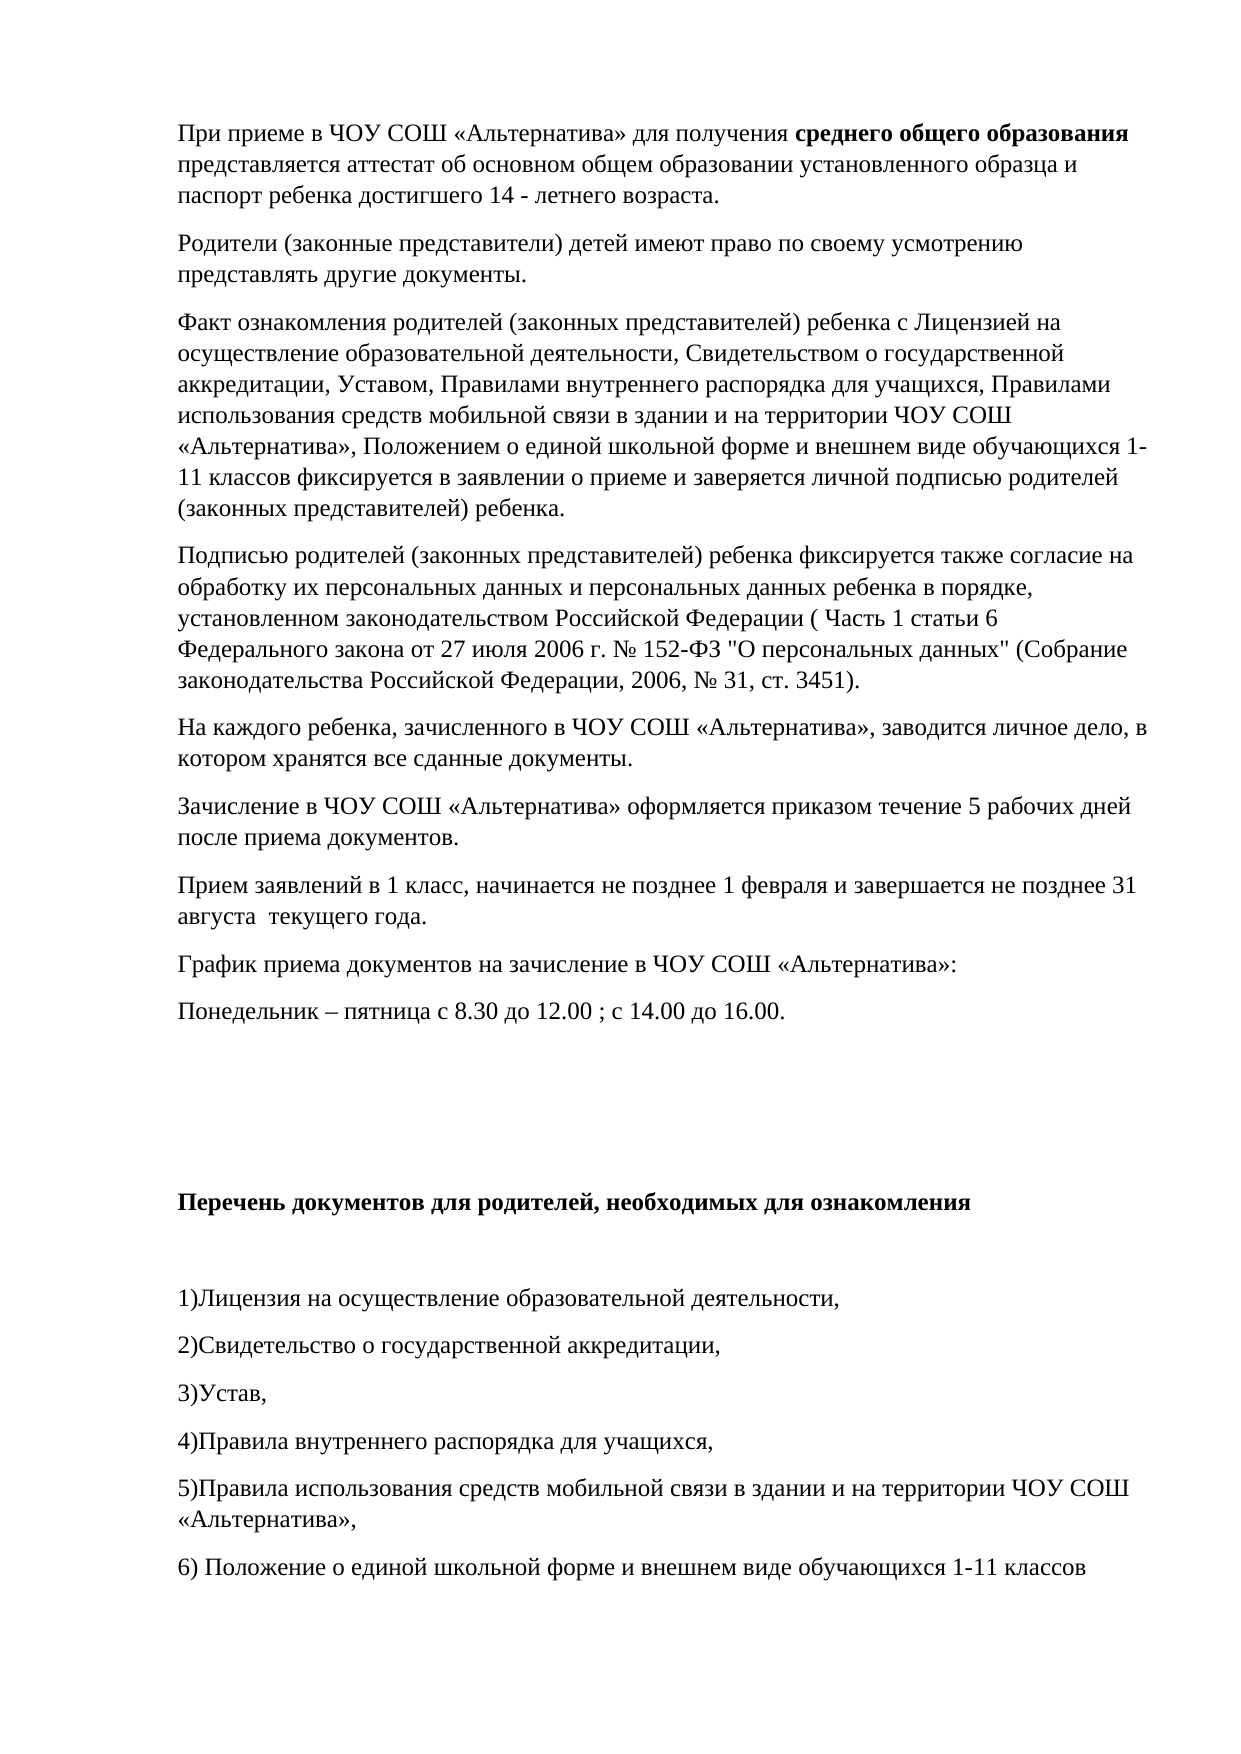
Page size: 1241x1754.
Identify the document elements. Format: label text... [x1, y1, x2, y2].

text 2)Свидетельство о государственной аккредитации, [177, 1330, 1152, 1359]
text Зачисление в ЧОУ СОШ «Альтернатива» оформляется приказом течение 5 рабочих дней после приема документов. [177, 791, 1152, 851]
text 5)Правила использования средств мобильной связи в здании и на территории ЧОУ СОШ «Альтернатива», [177, 1473, 1152, 1533]
text 4)Правила внутреннего распорядка для учащихся, [177, 1426, 1152, 1454]
text Прием заявлений в 1 класс, начинается не позднее 1 февраля и завершается не позднее 31 августа текущего года. [177, 870, 1152, 930]
text Перечень документов для родителей, необходимых для ознакомления [177, 1187, 1152, 1216]
text Подписью родителей (законных представителей) ребенка фиксируется также согласие на обработку их персональных данных и персональных данных ребенка в порядке, установленном законодательством Российской Федерации ( Часть 1 статьи 6 Федерального закона от 27 июля 2006 г. № 152-ФЗ "О персональных данных" (Собрание законодательства Российской Федерации, 2006, № 31, ст. 3451). [177, 541, 1152, 693]
text Факт ознакомления родителей (законных представителей) ребенка с Лицензией на осуществление образовательной деятельности, Свидетельством о государственной аккредитации, Уставом, Правилами внутреннего распорядка для учащихся, Правилами использования средств мобильной связи в здании и на территории ЧОУ СОШ «Альтернатива», Положением о единой школьной форме и внешнем виде обучающихся 1-11 классов фиксируется в заявлении о приеме и заверяется личной подписью родителей (законных представителей) ребенка. [177, 307, 1152, 522]
text На каждого ребенка, зачисленного в ЧОУ СОШ «Альтернатива», заводится личное дело, в котором хранятся все сданные документы. [177, 712, 1152, 772]
text График приема документов на зачисление в ЧОУ СОШ «Альтернатива»: [177, 949, 1152, 977]
text Родители (законные представители) детей имеют право по своему усмотрению представлять другие документы. [177, 228, 1152, 288]
text 6) Положение о единой школьной форме и внешнем виде обучающихся 1-11 классов [177, 1552, 1152, 1581]
text Понедельник – пятница с 8.30 до 12.00 ; с 14.00 до 16.00. [177, 996, 1152, 1025]
text При приеме в ЧОУ СОШ «Альтернатива» для получения среднего общего образования представляется аттестат об основном общем образовании установленного образца и паспорт ребенка достигшего 14 - летнего возраста. [177, 118, 1152, 209]
text 3)Устав, [177, 1378, 1152, 1407]
text 1)Лицензия на осуществление образовательной деятельности, [177, 1283, 1152, 1311]
